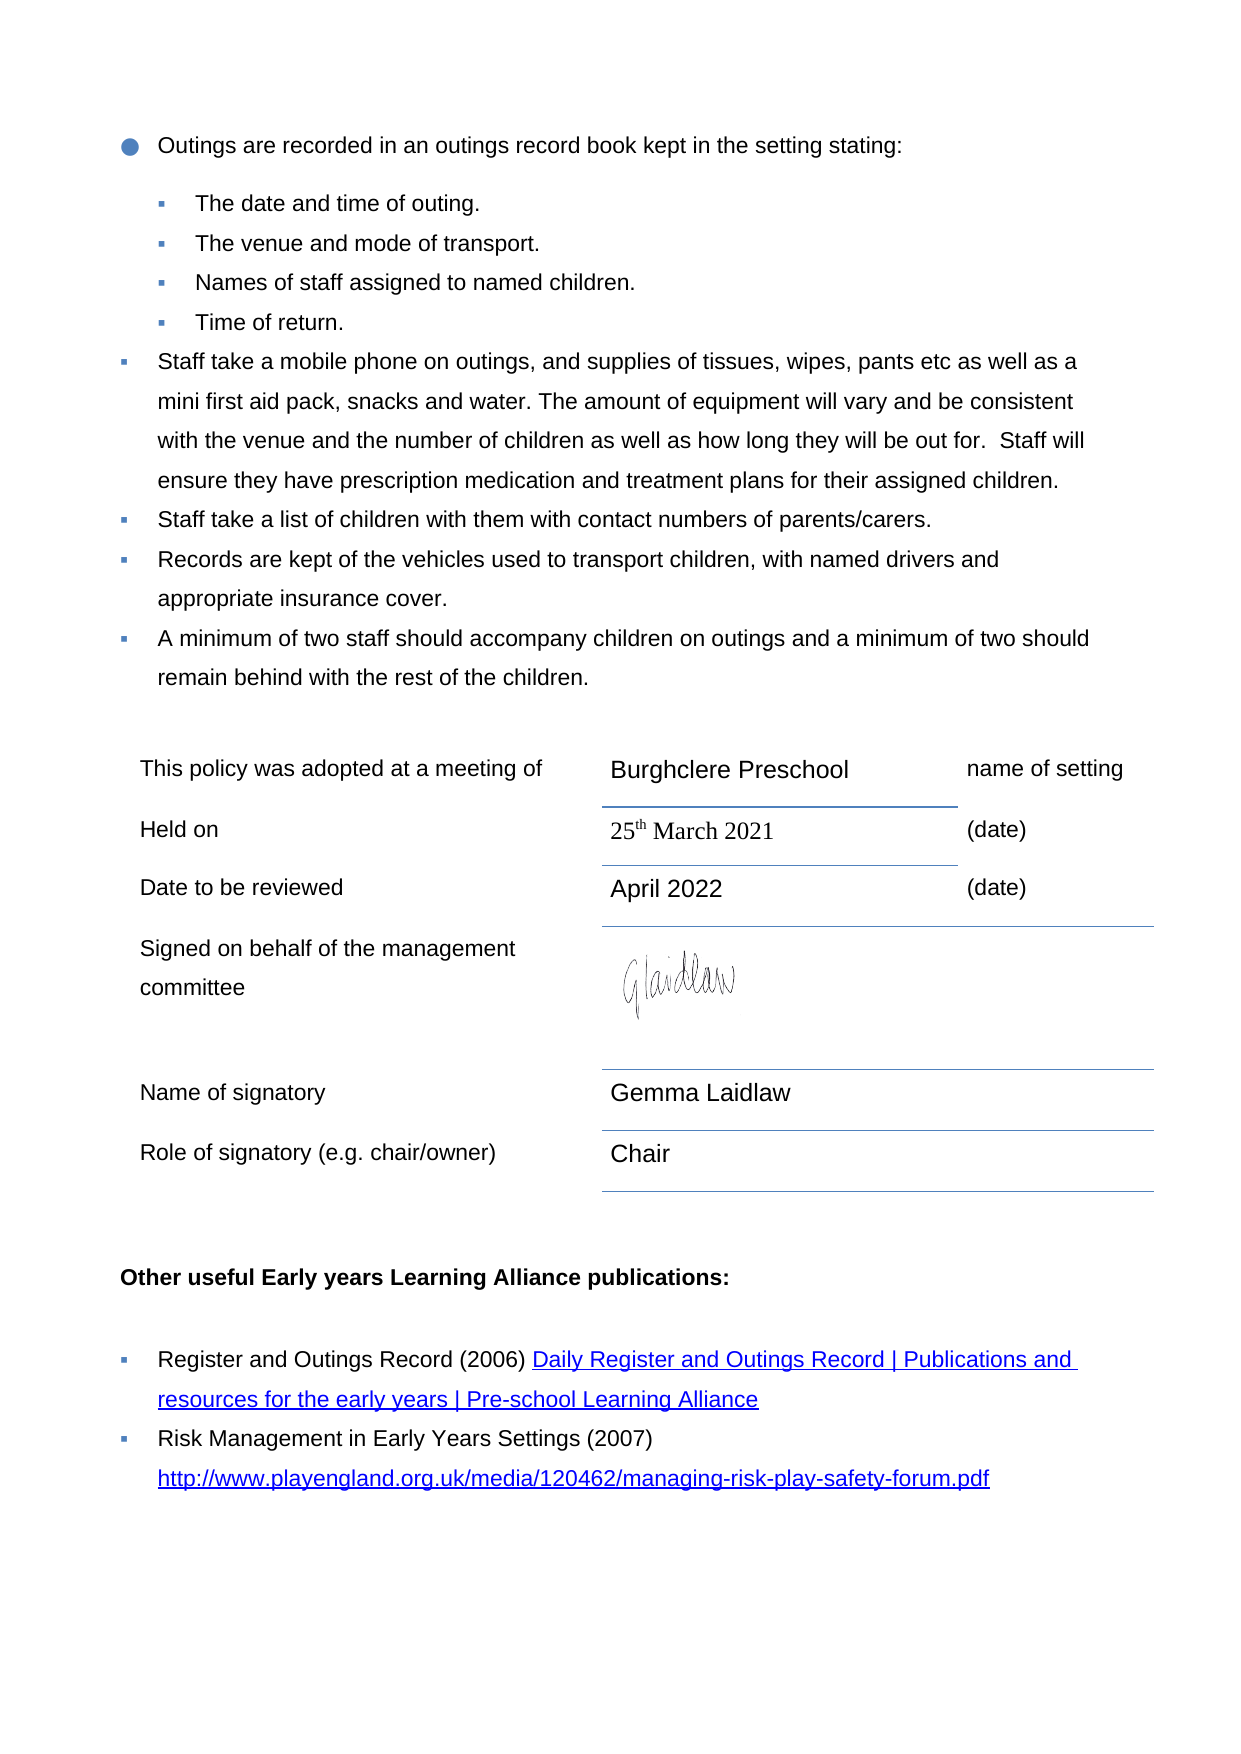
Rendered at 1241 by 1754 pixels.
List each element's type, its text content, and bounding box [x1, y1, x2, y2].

table_cell Name of signatory [131, 1069, 602, 1130]
list The venue and mode of transport. [157, 230, 1120, 256]
list A minimum of two staff should accompany children on outings and a minimum of two should remain behind with the rest of the children. [120, 625, 1120, 691]
table_cell Signed on behalf of the management committee [131, 926, 602, 1069]
list Outings are recorded in an outings record book kept in the setting stating: [120, 120, 1120, 167]
table_header name of setting [958, 747, 1154, 806]
table_cell Chair [602, 1131, 1154, 1191]
table_cell Held on [131, 806, 602, 865]
list The date and time of outing. [157, 190, 1120, 217]
list Staff take a list of children with them with contact numbers of parents/carers. [120, 506, 1120, 533]
list Time of return. [157, 309, 1120, 335]
table_cell 25th March 2021 [602, 808, 958, 865]
list Records are kept of the vehicles used to transport children, with named drivers and appropriate insurance cover. [120, 546, 1120, 612]
list Staff take a mobile phone on outings, and supplies of tissues, wipes, pants etc as well as a mini first aid pack, snacks and water. The amount of equipment will vary and be consistent with the venue and the number of children as well as how long they will be out for. Staff will ensure they have prescription medication and treatment plans for their assigned children. [120, 348, 1120, 493]
table_cell April 2022 [602, 866, 958, 926]
list Register and Outings Record (2006) Daily Register and Outings Record | Publications and resources for the early years | Pre-school Learning Alliance [120, 1346, 1120, 1412]
list Risk Management in Early Years Settings (2007) http://www.playengland.org.uk/media/120462/managing-risk-play-safety-forum.pdf [120, 1425, 1120, 1491]
table_cell Date to be reviewed [131, 865, 602, 926]
list Names of staff assigned to named children. [157, 269, 1120, 296]
table_cell [602, 927, 1154, 1069]
table_cell Role of signatory (e.g. chair/owner) [131, 1130, 602, 1191]
picture [610, 935, 751, 1026]
table_header This policy was adopted at a meeting of [131, 747, 602, 806]
text Other useful Early years Learning Alliance publications: [120, 1263, 1120, 1290]
table_header Burghclere Preschool [602, 747, 958, 806]
table_cell (date) [958, 865, 1154, 926]
table_cell Gemma Laidlaw [602, 1070, 1154, 1130]
table_cell (date) [958, 806, 1154, 865]
